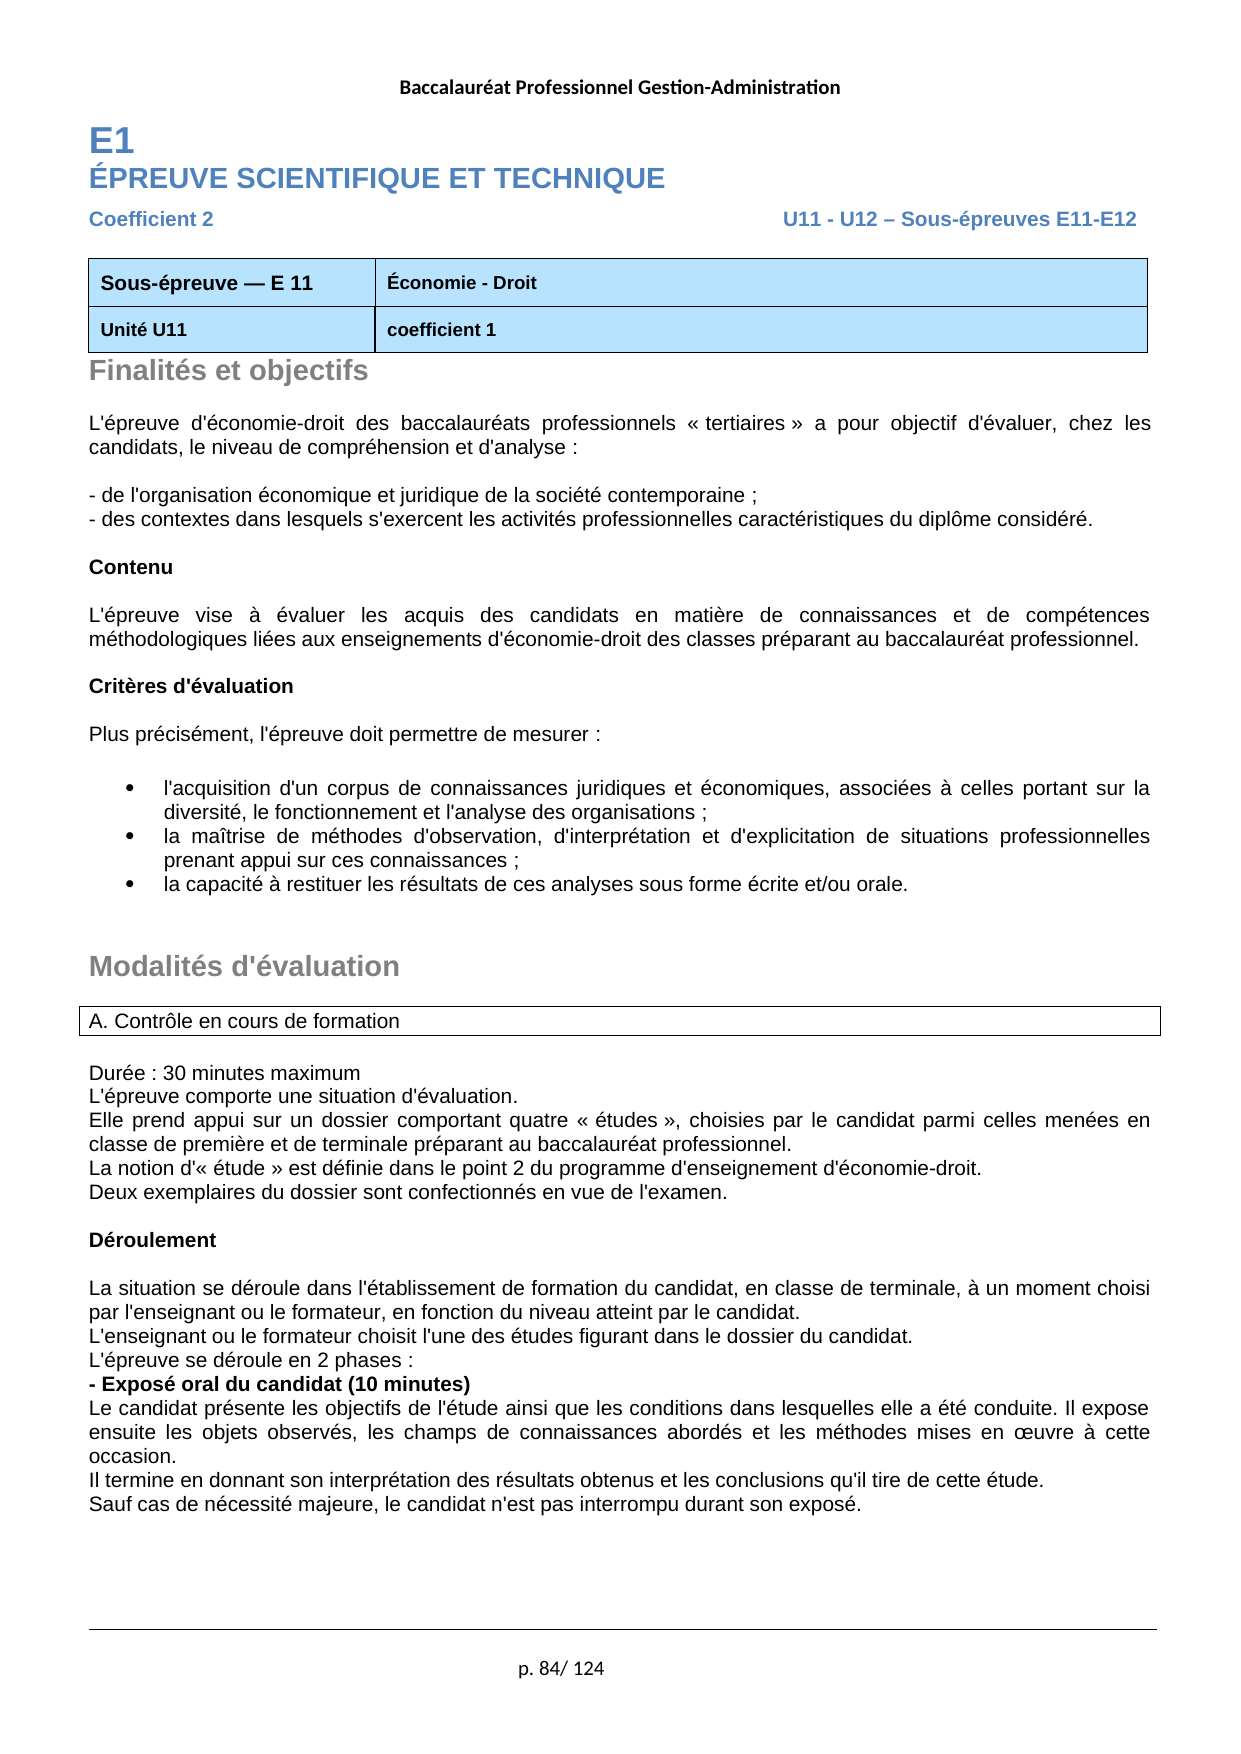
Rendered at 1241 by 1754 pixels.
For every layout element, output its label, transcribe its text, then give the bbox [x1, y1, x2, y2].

text L'épreuve se déroule en 2 phases : [89, 1348, 1152, 1372]
text Durée : 30 minutes maximum [89, 1060, 1152, 1084]
text Deux exemplaires du dossier sont confectionnés en vue de l'examen. [89, 1180, 1152, 1204]
text Sauf cas de nécessité majeure, le candidat n'est pas interrompu durant son exposé. [89, 1492, 1152, 1516]
text L'épreuve vise à évaluer les acquis des candidats en matière de connaissances et de compétences méthodologiques liées aux enseignements d'économie-droit des classes préparant au baccalauréat professionnel. [89, 602, 1152, 650]
text L'épreuve comporte une situation d'évaluation. [89, 1084, 1152, 1108]
text Déroulement [89, 1228, 1152, 1252]
text - des contextes dans lesquels s'exercent les activités professionnelles caractéristiques du diplôme considéré. [89, 507, 1152, 531]
text Elle prend appui sur un dossier comportant quatre « études », choisies par le candidat parmi celles menées en classe de première et de terminale préparant au baccalauréat professionnel. [89, 1108, 1152, 1156]
text Contenu [89, 554, 1152, 578]
text L'épreuve d'économie-droit des baccalauréats professionnels « tertiaires » a pour objectif d'évaluer, chez les candidats, le niveau de compréhension et d'analyse : [89, 411, 1152, 459]
text ÉPREUVE scientifique et technique [89, 161, 1152, 195]
text Plus précisément, l'épreuve doit permettre de mesurer : [89, 722, 1152, 746]
text Le candidat présente les objectifs de l'étude ainsi que les conditions dans lesquelles elle a été conduite. Il expose ensuite les objets observés, les champs de connaissances abordés et les méthodes mises en œuvre à cette occasion. [89, 1396, 1152, 1468]
text Critères d'évaluation [89, 674, 1152, 698]
table_header Sous-épreuve — E 11 [89, 259, 375, 306]
text Il termine en donnant son interprétation des résultats obtenus et les conclusions qu'il tire de cette étude. [89, 1468, 1152, 1492]
text E1 [89, 118, 1152, 161]
table_cell coefficient 1 [376, 307, 1147, 352]
list la maîtrise de méthodes d'observation, d'interprétation et d'explicitation de situations professionnelles prenant appui sur ces connaissances ; [126, 823, 1152, 871]
list la capacité à restituer les résultats de ces analyses sous forme écrite et/ou orale. [126, 871, 1152, 896]
text La situation se déroule dans l'établissement de formation du candidat, en classe de terminale, à un moment choisi par l'enseignant ou le formateur, en fonction du niveau atteint par le candidat. [89, 1276, 1152, 1324]
text Finalités et objectifs [89, 353, 1152, 387]
text L'enseignant ou le formateur choisit l'une des études figurant dans le dossier du candidat. [89, 1324, 1152, 1348]
table_header Économie - Droit [376, 259, 1147, 306]
text Modalités d'évaluation [89, 925, 1152, 982]
table_cell Unité U11 [89, 307, 374, 352]
text A. Contrôle en cours de formation [80, 1007, 1160, 1035]
text Coefficient 2 U11 - U12 – Sous-épreuves E11-E12 [89, 207, 1152, 231]
list l'acquisition d'un corpus de connaissances juridiques et économiques, associées à celles portant sur la diversité, le fonctionnement et l'analyse des organisations ; [126, 775, 1152, 823]
text - de l'organisation économique et juridique de la société contemporaine ; [89, 483, 1152, 507]
text La notion d'« étude » est définie dans le point 2 du programme d'enseignement d'économie-droit. [89, 1156, 1152, 1180]
text - Exposé oral du candidat (10 minutes) [89, 1372, 1152, 1396]
